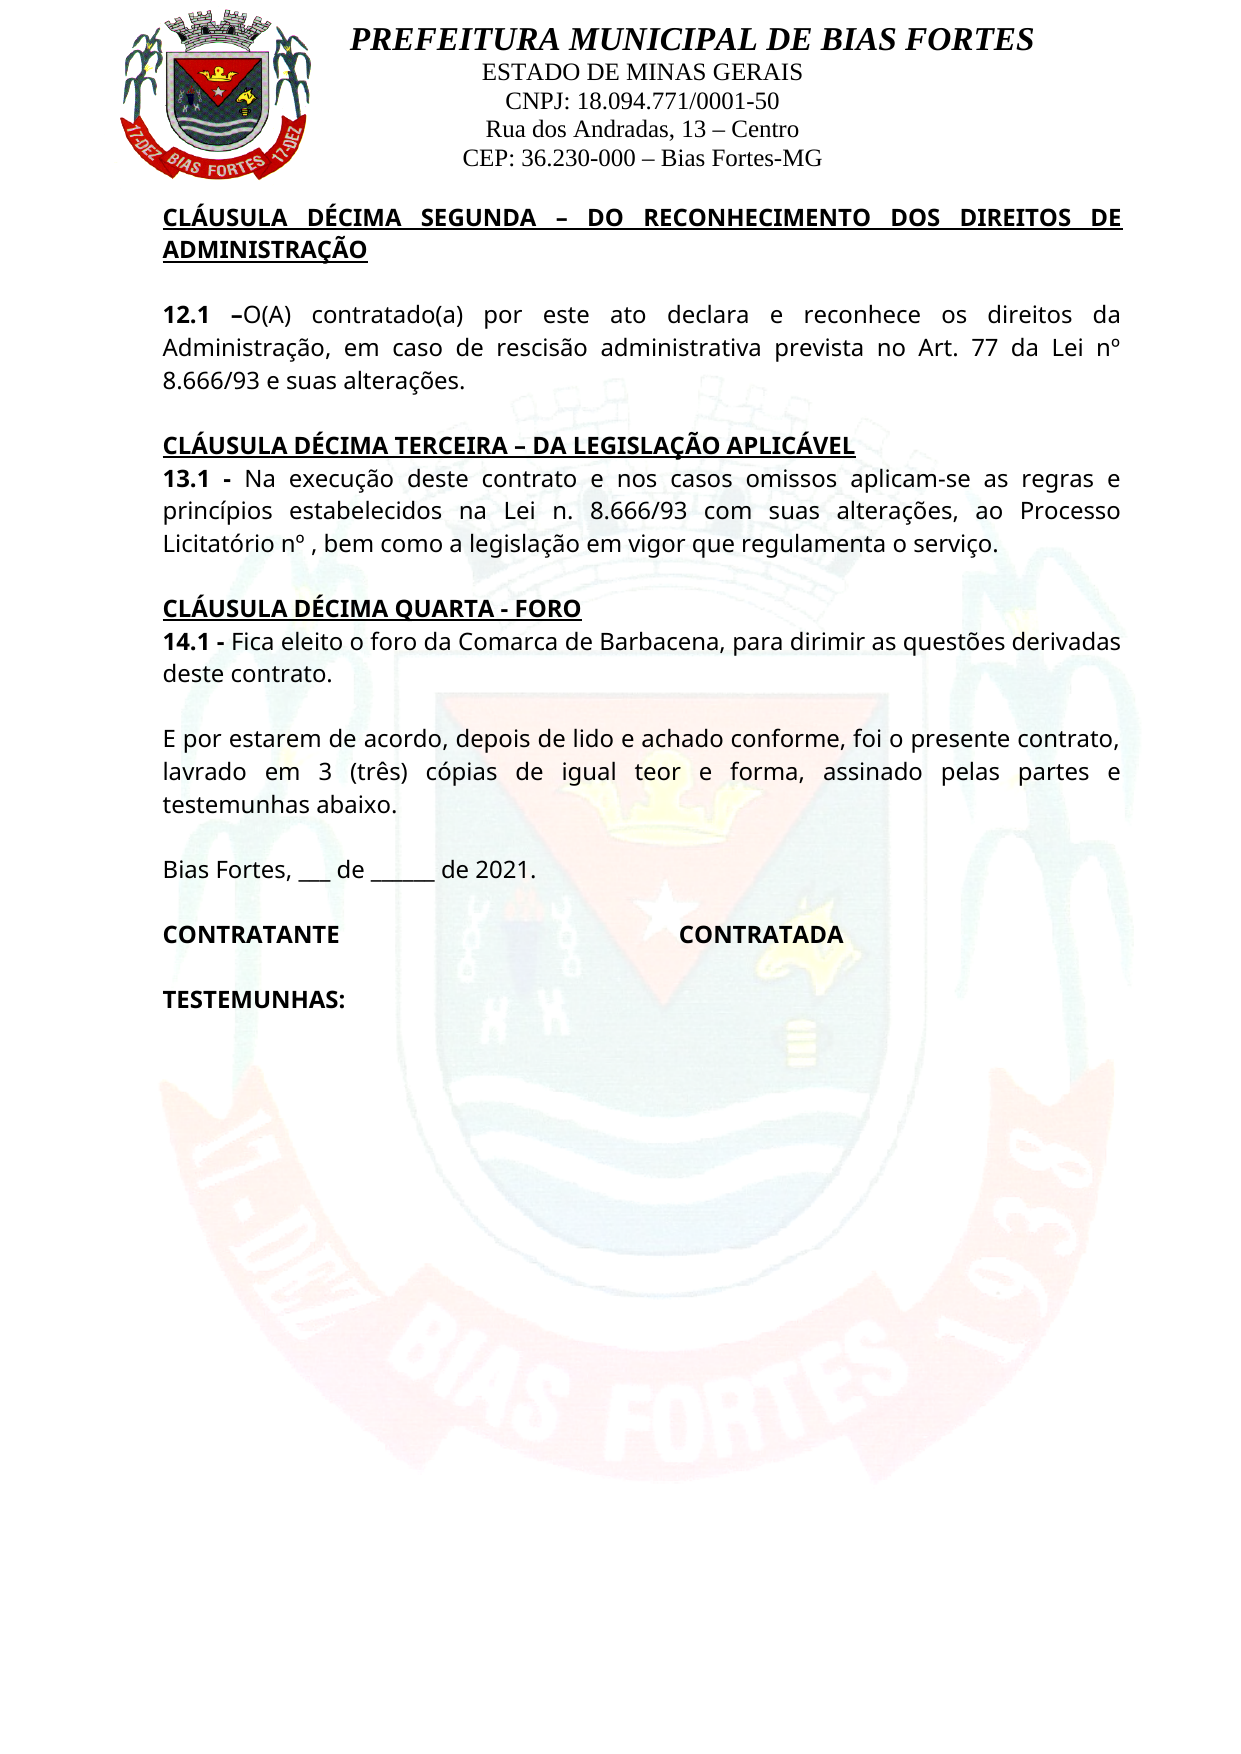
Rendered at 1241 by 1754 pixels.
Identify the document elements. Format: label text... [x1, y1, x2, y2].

text E por estarem de acordo, depois de lido e achado conforme, foi o presente contrato, lavrado em 3 (três) cópias de igual teor e forma, assinado pelas partes e testemunhas abaixo. [162, 722, 1122, 820]
text CLÁUSULA DÉCIMA SEGUNDA – DO RECONHECIMENTO DOS DIREITOS DE ADMINISTRAÇÃO [162, 229, 1122, 266]
text 14.1 - Fica eleito o foro da Comarca de Barbacena, para dirimir as questões derivadas deste contrato. [162, 624, 1122, 689]
text TESTEMUNHAS: [162, 983, 1122, 1016]
text 12.1 –O(A) contratado(a) por este ato declara e reconhece os direitos da Administração, em caso de rescisão administrativa prevista no Art. 77 da Lei nº 8.666/93 e suas alterações. [162, 298, 1122, 396]
text CONTRATANTE CONTRATADA [162, 918, 1122, 950]
text CLÁUSULA DÉCIMA SEGUNDA – DO RECONHECIMENTO DOS DIREITOS DE ADMINISTRAÇÃO [162, 201, 1122, 228]
text Bias Fortes, ___ de ______ de 2021. [162, 853, 1122, 885]
text 13.1 - Na execução deste contrato e nos casos omissos aplicam-se as regras e princípios estabelecidos na Lei n. 8.666/93 com suas alterações, ao Processo Licitatório nº , bem como a legislação em vigor que regulamenta o serviço. [162, 461, 1122, 559]
subtitle CLÁUSULA DÉCIMA TERCEIRA – DA LEGISLAÇÃO APLICÁVEL [162, 429, 1122, 461]
text CLÁUSULA DÉCIMA QUARTA - FORO [162, 592, 1122, 624]
picture [103, 1, 329, 191]
